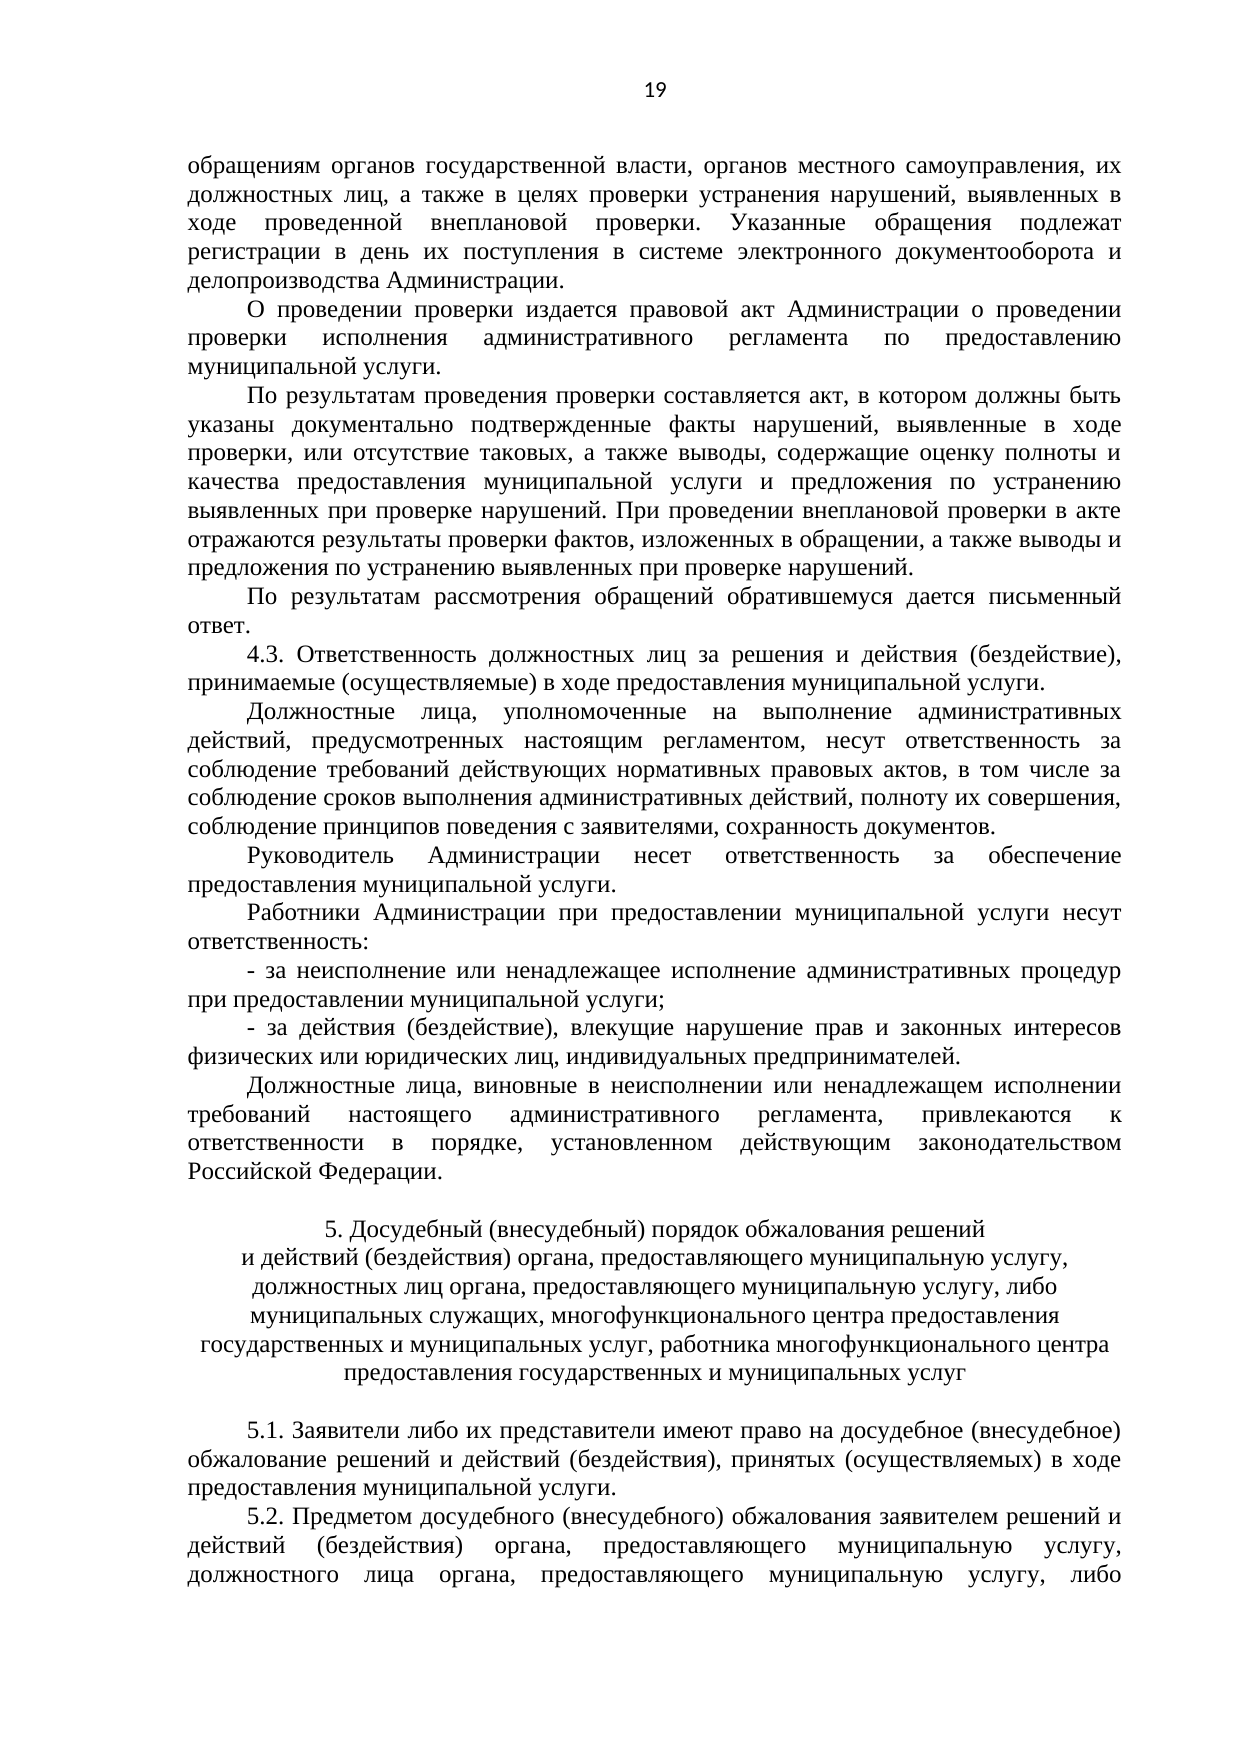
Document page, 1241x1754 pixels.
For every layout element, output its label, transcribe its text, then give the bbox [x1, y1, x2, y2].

text Должностные лица, виновные в неисполнении или ненадлежащем исполнении требований настоящего административного регламента, привлекаются к ответственности в порядке, установленном действующим законодательством Российской Федерации. [187, 1070, 1122, 1185]
text и действий (бездействия) органа, предоставляющего муниципальную услугу, должностных лиц органа, предоставляющего муниципальную услугу, либо муниципальных служащих, многофункционального центра предоставления государственных и муниципальных услуг, работника многофункционального центра предоставления государственных и муниципальных услуг [187, 1242, 1122, 1386]
text 5. Досудебный (внесудебный) порядок обжалования решений [187, 1214, 1122, 1242]
text Работники Администрации при предоставлении муниципальной услуги несут ответственность: [187, 897, 1122, 955]
text О проведении проверки издается правовой акт Администрации о проведении проверки исполнения административного регламента по предоставлению муниципальной услуги. [187, 294, 1122, 380]
text По результатам проведения проверки составляется акт, в котором должны быть указаны документально подтвержденные факты нарушений, выявленные в ходе проверки, или отсутствие таковых, а также выводы, содержащие оценку полноты и качества предоставления муниципальной услуги и предложения по устранению выявленных при проверке нарушений. При проведении внеплановой проверки в акте отражаются результаты проверки фактов, изложенных в обращении, а также выводы и предложения по устранению выявленных при проверке нарушений. [187, 380, 1122, 581]
text Должностные лица, уполномоченные на выполнение административных действий, предусмотренных настоящим регламентом, несут ответственность за соблюдение требований действующих нормативных правовых актов, в том числе за соблюдение сроков выполнения административных действий, полноту их совершения, соблюдение принципов поведения с заявителями, сохранность документов. [187, 696, 1122, 840]
text 4.3. Ответственность должностных лиц за решения и действия (бездействие), принимаемые (осуществляемые) в ходе предоставления муниципальной услуги. [187, 639, 1122, 696]
text По результатам рассмотрения обращений обратившемуся дается письменный ответ. [187, 581, 1122, 639]
text Руководитель Администрации несет ответственность за обеспечение предоставления муниципальной услуги. [187, 840, 1122, 897]
text - за действия (бездействие), влекущие нарушение прав и законных интересов физических или юридических лиц, индивидуальных предпринимателей. [187, 1012, 1122, 1070]
text 5.1. Заявители либо их представители имеют право на досудебное (внесудебное) обжалование решений и действий (бездействия), принятых (осуществляемых) в ходе предоставления муниципальной услуги. [187, 1415, 1122, 1501]
text - за неисполнение или ненадлежащее исполнение административных процедур при предоставлении муниципальной услуги; [187, 955, 1122, 1012]
